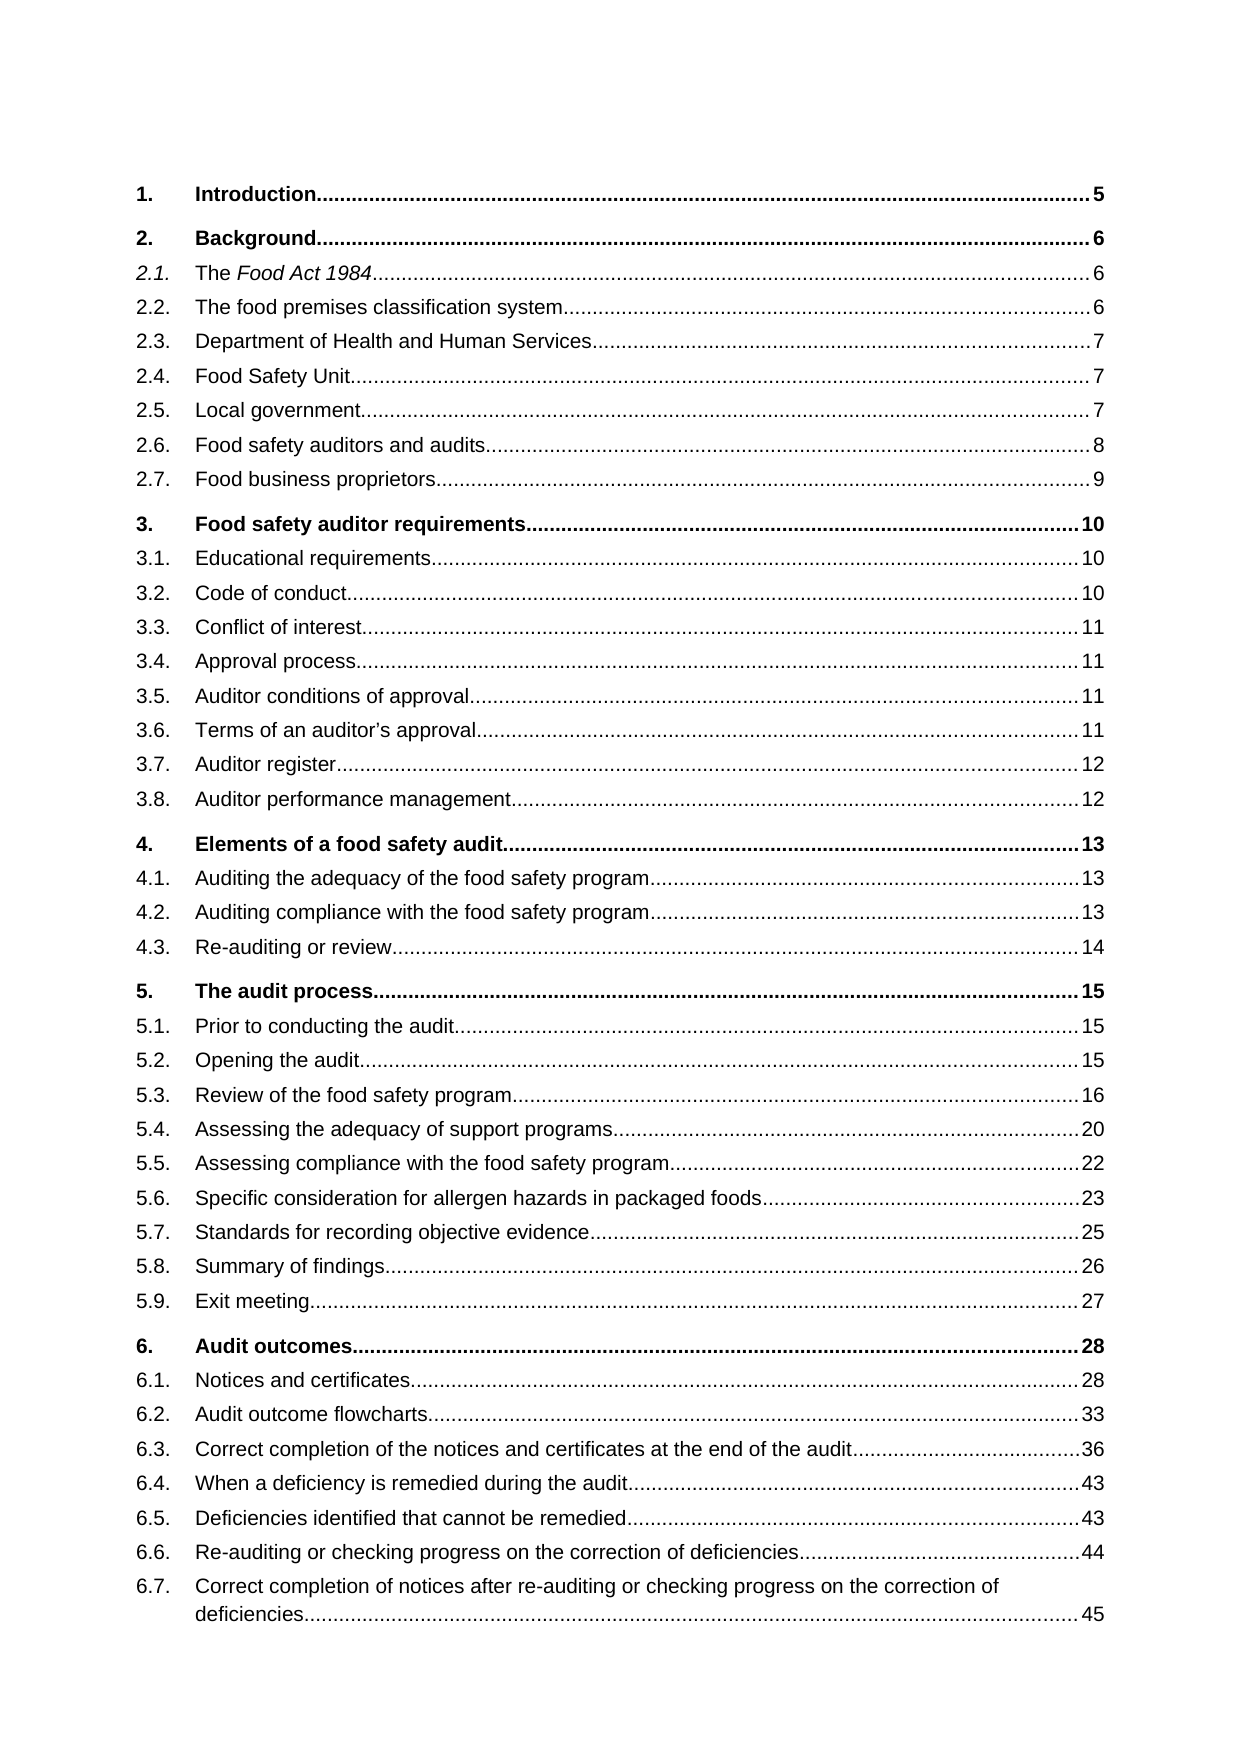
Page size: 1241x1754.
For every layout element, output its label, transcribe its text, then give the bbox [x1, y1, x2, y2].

text 5.5. Assessing compliance with the food safety program 22 [136, 1147, 1033, 1175]
text 5.2. Opening the audit 15 [136, 1044, 1033, 1072]
text 3.4. Approval process 11 [136, 645, 1033, 673]
text 2.5. Local government 7 [136, 394, 1033, 422]
text 2.2. The food premises classification system 6 [136, 291, 1033, 319]
text 6.1. Notices and certificates 28 [136, 1364, 1033, 1392]
text 5.8. Summary of findings 26 [136, 1250, 1033, 1278]
text 6.5. Deficiencies identified that cannot be remedied 43 [136, 1501, 1033, 1529]
text 3.6. Terms of an auditor’s approval 11 [136, 714, 1033, 742]
text 6.7. Correct completion of notices after re-auditing or checking progress on the correction of deficiencies 45 [136, 1570, 1033, 1626]
text 2.1. The Food Act 1984 6 [136, 256, 1033, 284]
text 5. The audit process 15 [136, 975, 1033, 1003]
text 2.3. Department of Health and Human Services 7 [136, 325, 1033, 353]
text 6.6. Re-auditing or checking progress on the correction of deficiencies 44 [136, 1536, 1033, 1564]
text 5.7. Standards for recording objective evidence 25 [136, 1216, 1033, 1244]
text 4.1. Auditing the adequacy of the food safety program 13 [136, 862, 1033, 890]
text 6.4. When a deficiency is remedied during the audit 43 [136, 1467, 1033, 1495]
text 3.8. Auditor performance management 12 [136, 782, 1033, 811]
text 4.2. Auditing compliance with the food safety program 13 [136, 896, 1033, 924]
text 5.4. Assessing the adequacy of support programs 20 [136, 1113, 1033, 1141]
text 6. Audit outcomes 28 [136, 1329, 1033, 1357]
text 4.3. Re-auditing or review 14 [136, 930, 1033, 958]
text 4. Elements of a food safety audit 13 [136, 827, 1033, 855]
text 3.2. Code of conduct 10 [136, 576, 1033, 604]
text 3. Food safety auditor requirements 10 [136, 507, 1033, 536]
text 2.7. Food business proprietors 9 [136, 463, 1033, 491]
text 5.1. Prior to conducting the audit 15 [136, 1009, 1033, 1038]
text 2.6. Food safety auditors and audits 8 [136, 428, 1033, 456]
text 5.9. Exit meeting 27 [136, 1284, 1033, 1313]
text 2. Background 6 [136, 222, 1033, 250]
text 6.2. Audit outcome flowcharts 33 [136, 1398, 1033, 1426]
text 3.5. Auditor conditions of approval 11 [136, 679, 1033, 707]
text 3.7. Auditor register 12 [136, 748, 1033, 776]
text 2.4. Food Safety Unit 7 [136, 359, 1033, 388]
text 5.3. Review of the food safety program 16 [136, 1078, 1033, 1106]
text 6.3. Correct completion of the notices and certificates at the end of the audit 36 [136, 1432, 1033, 1461]
text 3.1. Educational requirements 10 [136, 542, 1033, 570]
text 3.3. Conflict of interest 11 [136, 611, 1033, 639]
text 5.6. Specific consideration for allergen hazards in packaged foods 23 [136, 1181, 1033, 1209]
text 1. Introduction 5 [136, 177, 1033, 205]
